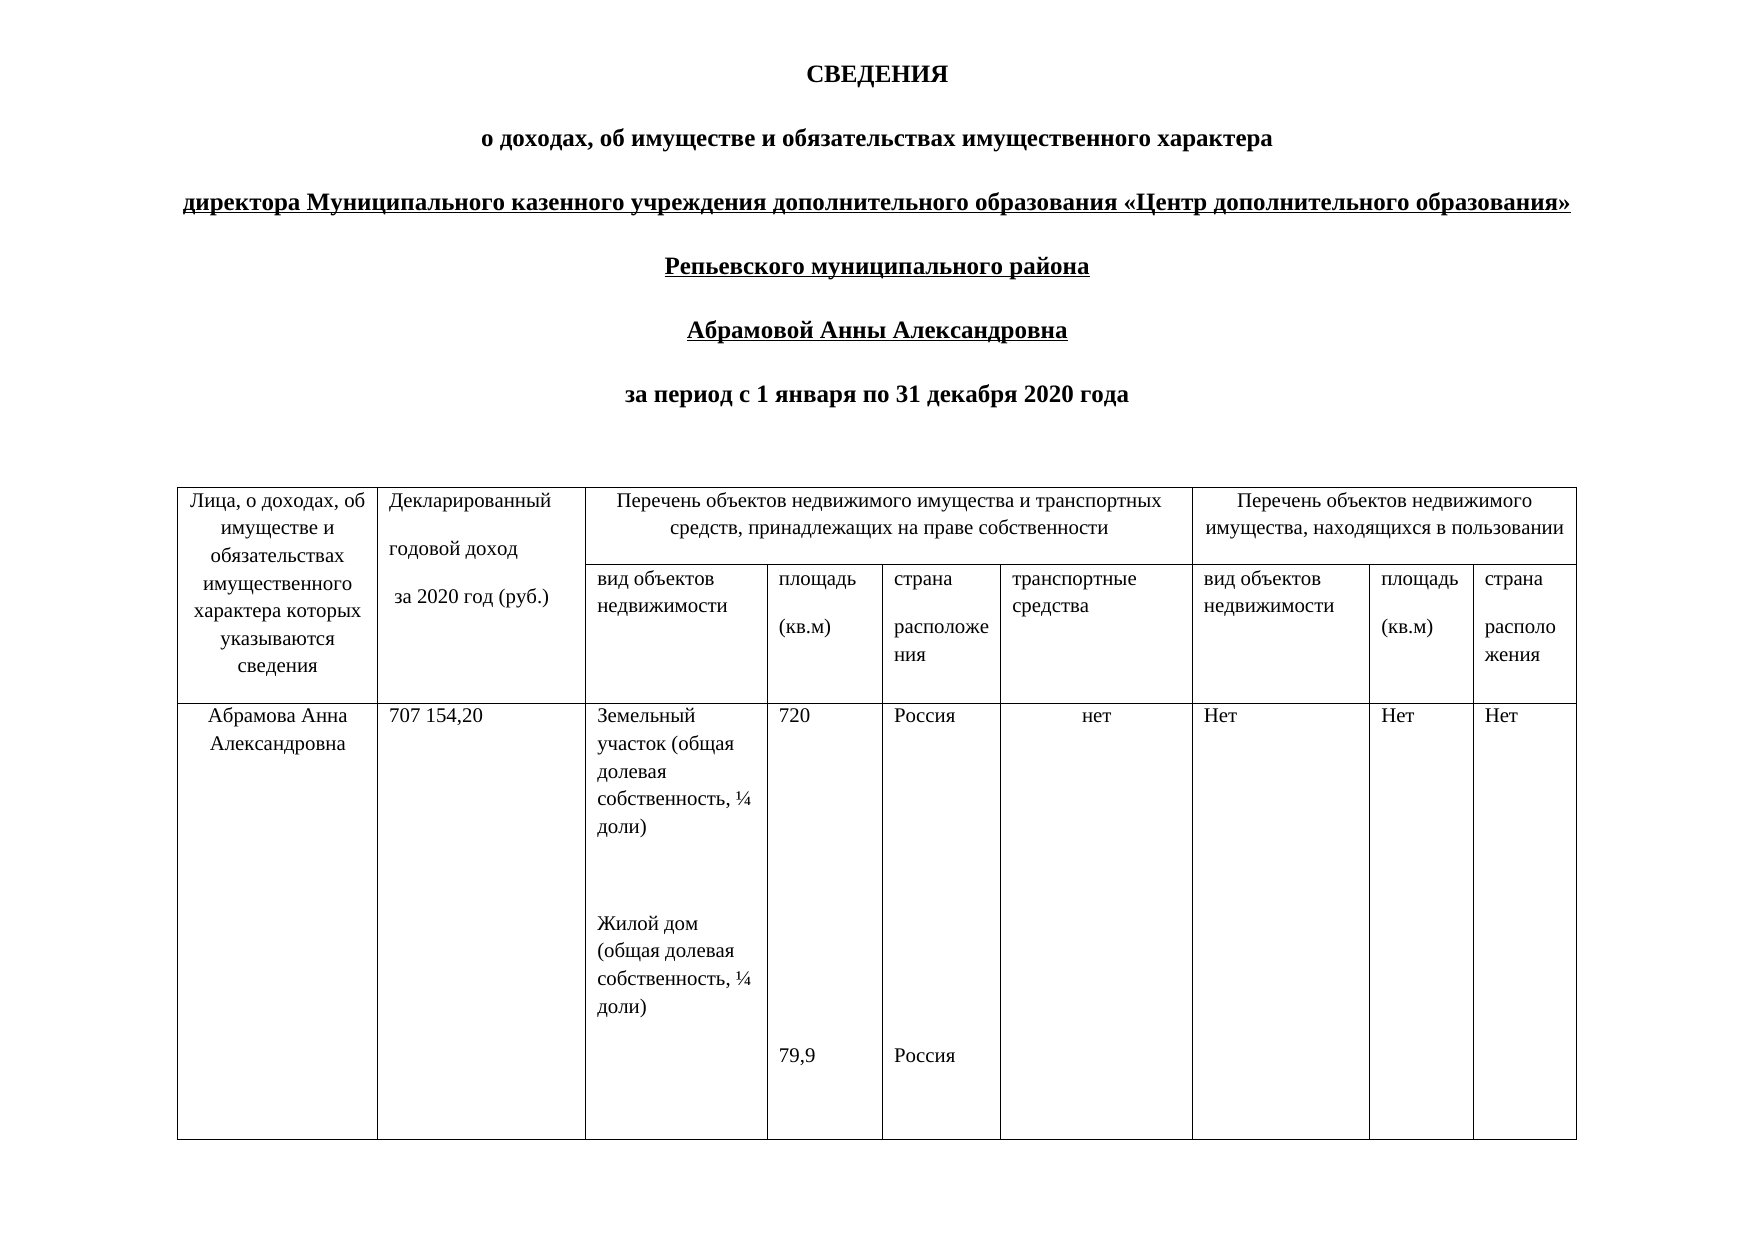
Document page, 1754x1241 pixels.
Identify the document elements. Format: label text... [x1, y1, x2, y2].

table_cell 720 79,9 [768, 704, 882, 1139]
text за период с 1 января по 31 декабря 2020 года [59, 379, 1695, 408]
table_cell страна расположения [883, 565, 1000, 702]
table_cell площадь (кв.м) [1370, 565, 1473, 702]
table_cell нет [1001, 704, 1192, 1139]
text Репьевского муниципального района [59, 251, 1695, 280]
table_cell Нет [1193, 704, 1369, 1139]
text Абрамовой Анны Александровна [59, 315, 1695, 344]
table_cell Нет [1370, 704, 1473, 1139]
table_header Перечень объектов недвижимого имущества и транспортных средств, принадлежащих на праве собственности [586, 488, 1192, 564]
table_header Перечень объектов недвижимого имущества, находящихся в пользовании [1193, 488, 1576, 564]
table_header Декларированный годовой доход за 2020 год (руб.) [378, 488, 585, 702]
table_cell вид объектов недвижимости [586, 565, 767, 702]
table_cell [178, 704, 377, 1139]
table_cell 707 154,20 [378, 704, 585, 1139]
table_cell транспортные средства [1001, 565, 1192, 702]
table_cell вид объектов недвижимости [1193, 565, 1369, 702]
table_cell Россия Россия [883, 704, 1000, 1139]
table_cell Нет [1474, 704, 1576, 1139]
table_cell страна расположения [1474, 565, 1576, 702]
table_header Лица, о доходах, об имуществе и обязательствах имущественного характера которых указываются сведения [178, 488, 377, 702]
text о доходах, об имуществе и обязательствах имущественного характера [59, 123, 1695, 152]
text директора Муниципального казенного учреждения дополнительного образования «Центр дополнительного образования» [59, 187, 1695, 216]
table_cell площадь (кв.м) [768, 565, 882, 702]
text СВЕДЕНИЯ [59, 59, 1695, 88]
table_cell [586, 704, 767, 1139]
